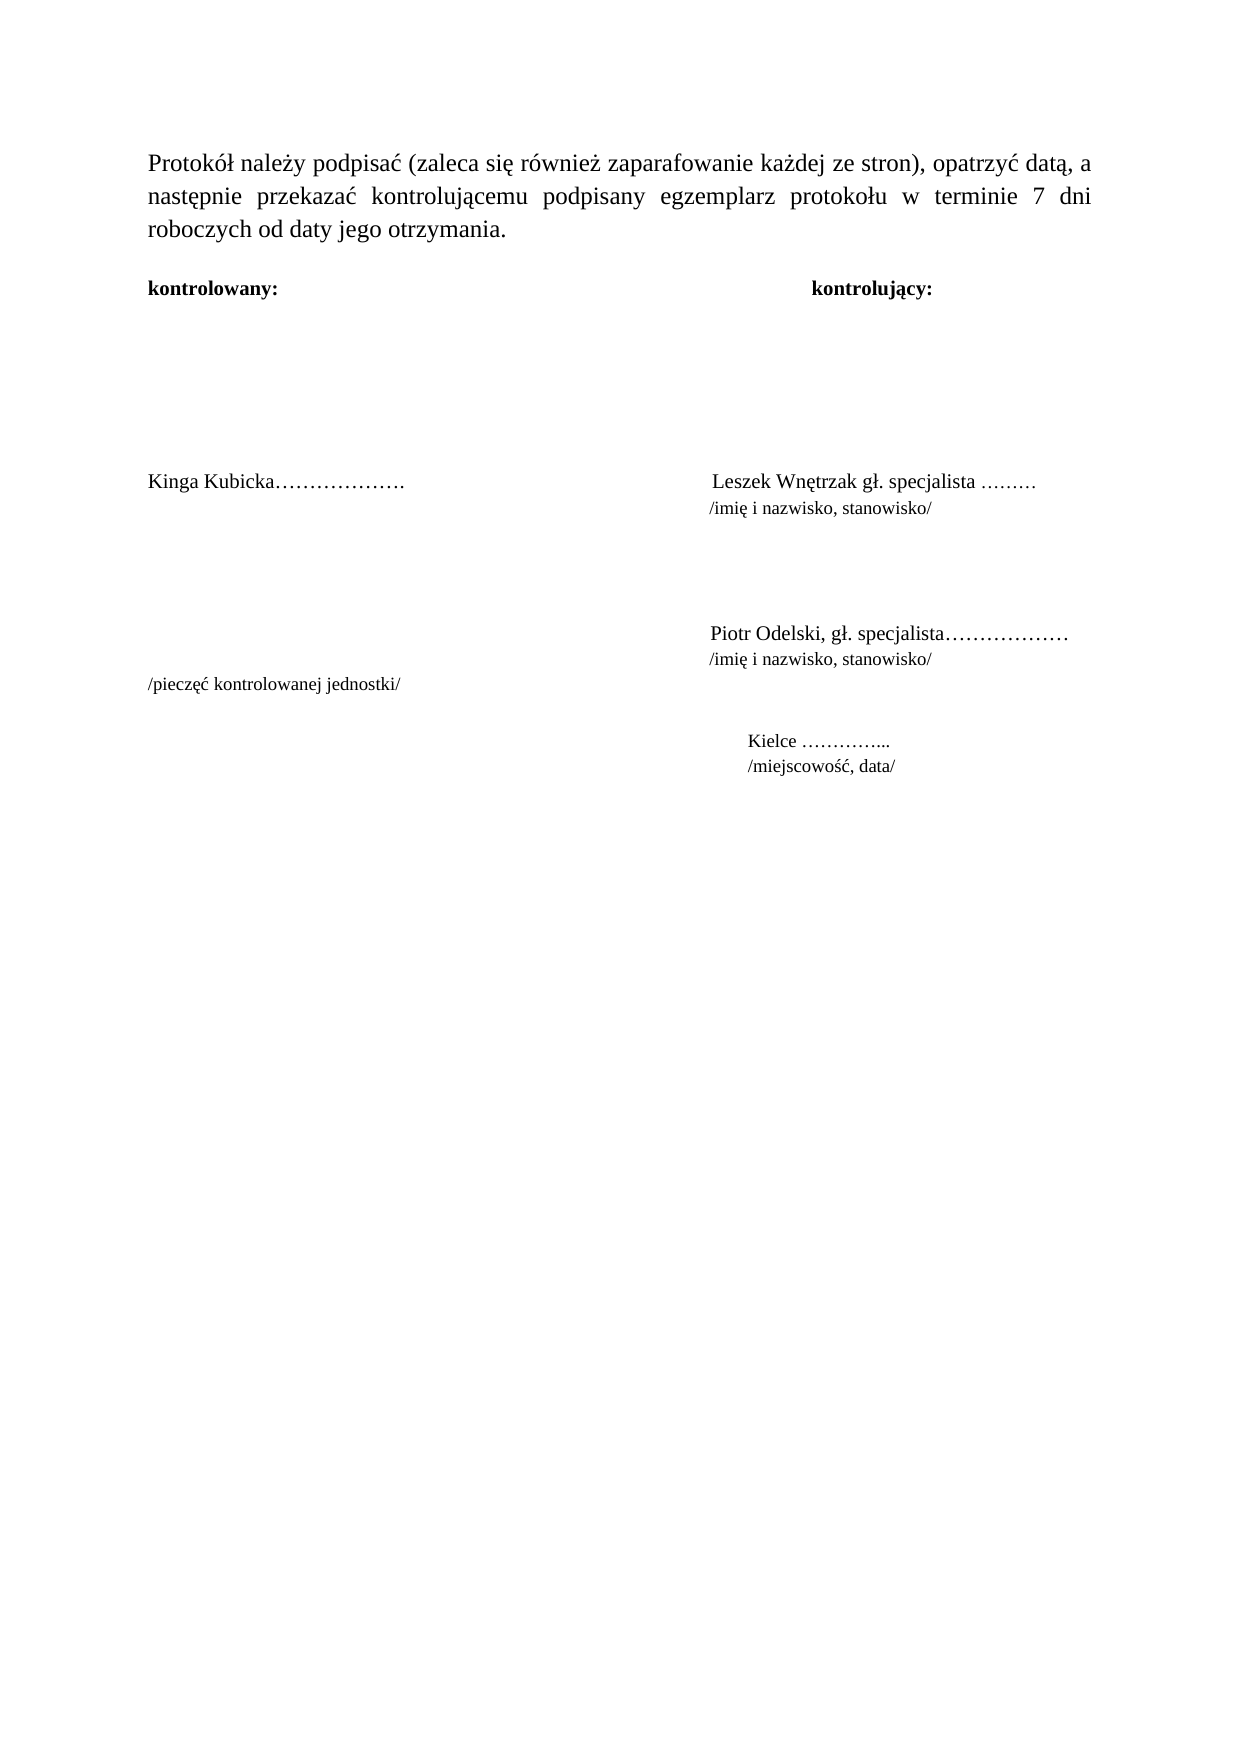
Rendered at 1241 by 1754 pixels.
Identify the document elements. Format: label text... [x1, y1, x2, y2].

text /imię i nazwisko, stanowisko/ [148, 648, 1092, 670]
text Piotr Odelski, gł. specjalista……………… [148, 621, 1092, 645]
text Kielce …………... /miejscowość, data/ [148, 698, 1092, 776]
text Kinga Kubicka………………. Leszek Wnętrzak gł. specjalista ……… [148, 469, 1092, 493]
text /imię i nazwisko, stanowisko/ [148, 497, 1092, 518]
text kontrolowany: kontrolujący: [148, 276, 1092, 300]
text Protokół należy podpisać (zaleca się również zaparafowanie każdej ze stron), opatrzyć datą, a następnie przekazać kontrolującemu podpisany egzemplarz protokołu w terminie 7 dni roboczych od daty jego otrzymania. [148, 148, 1092, 242]
text /pieczęć kontrolowanej jednostki/ [148, 673, 1092, 695]
